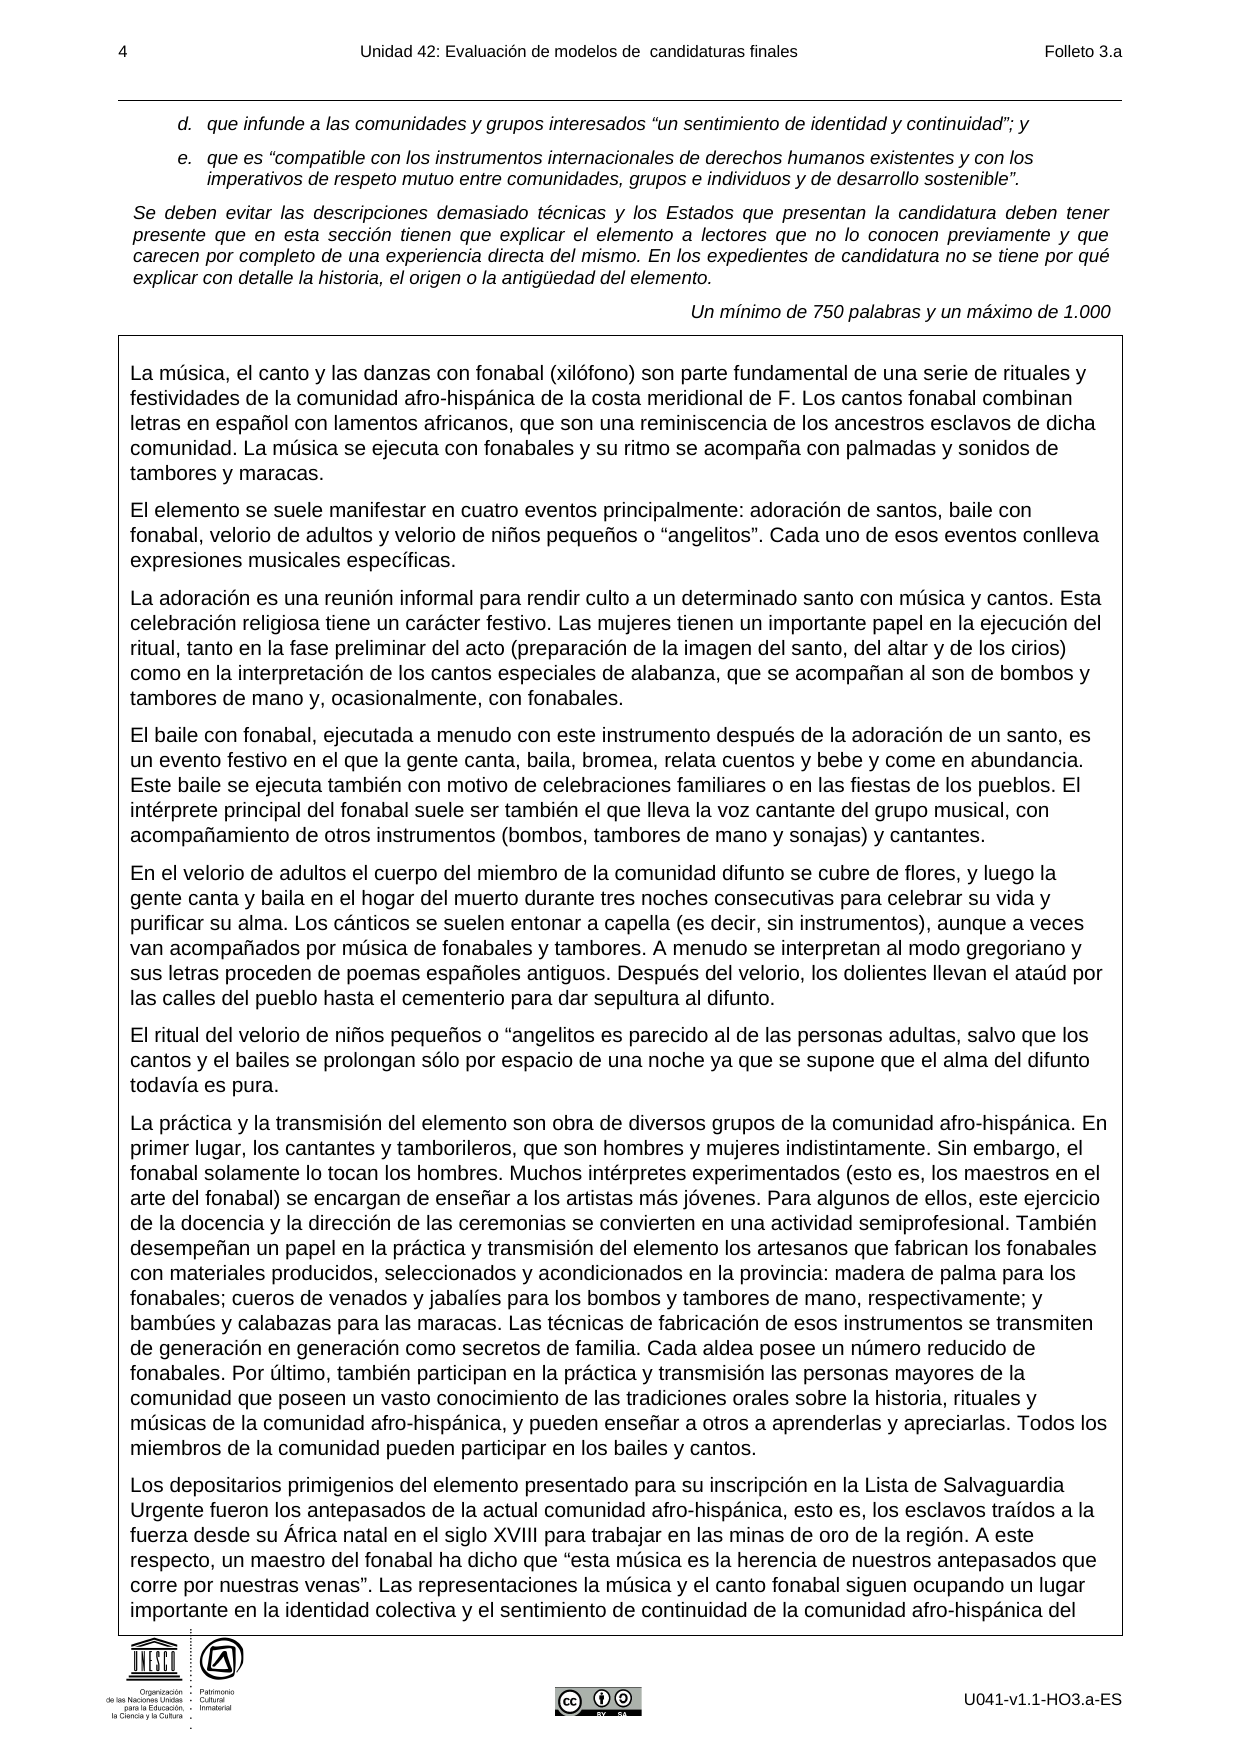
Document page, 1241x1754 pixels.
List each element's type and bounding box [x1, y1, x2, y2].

picture [106, 1629, 244, 1729]
table_cell [119, 336, 1122, 1634]
table_cell [118, 101, 1122, 335]
picture [554, 1687, 642, 1716]
